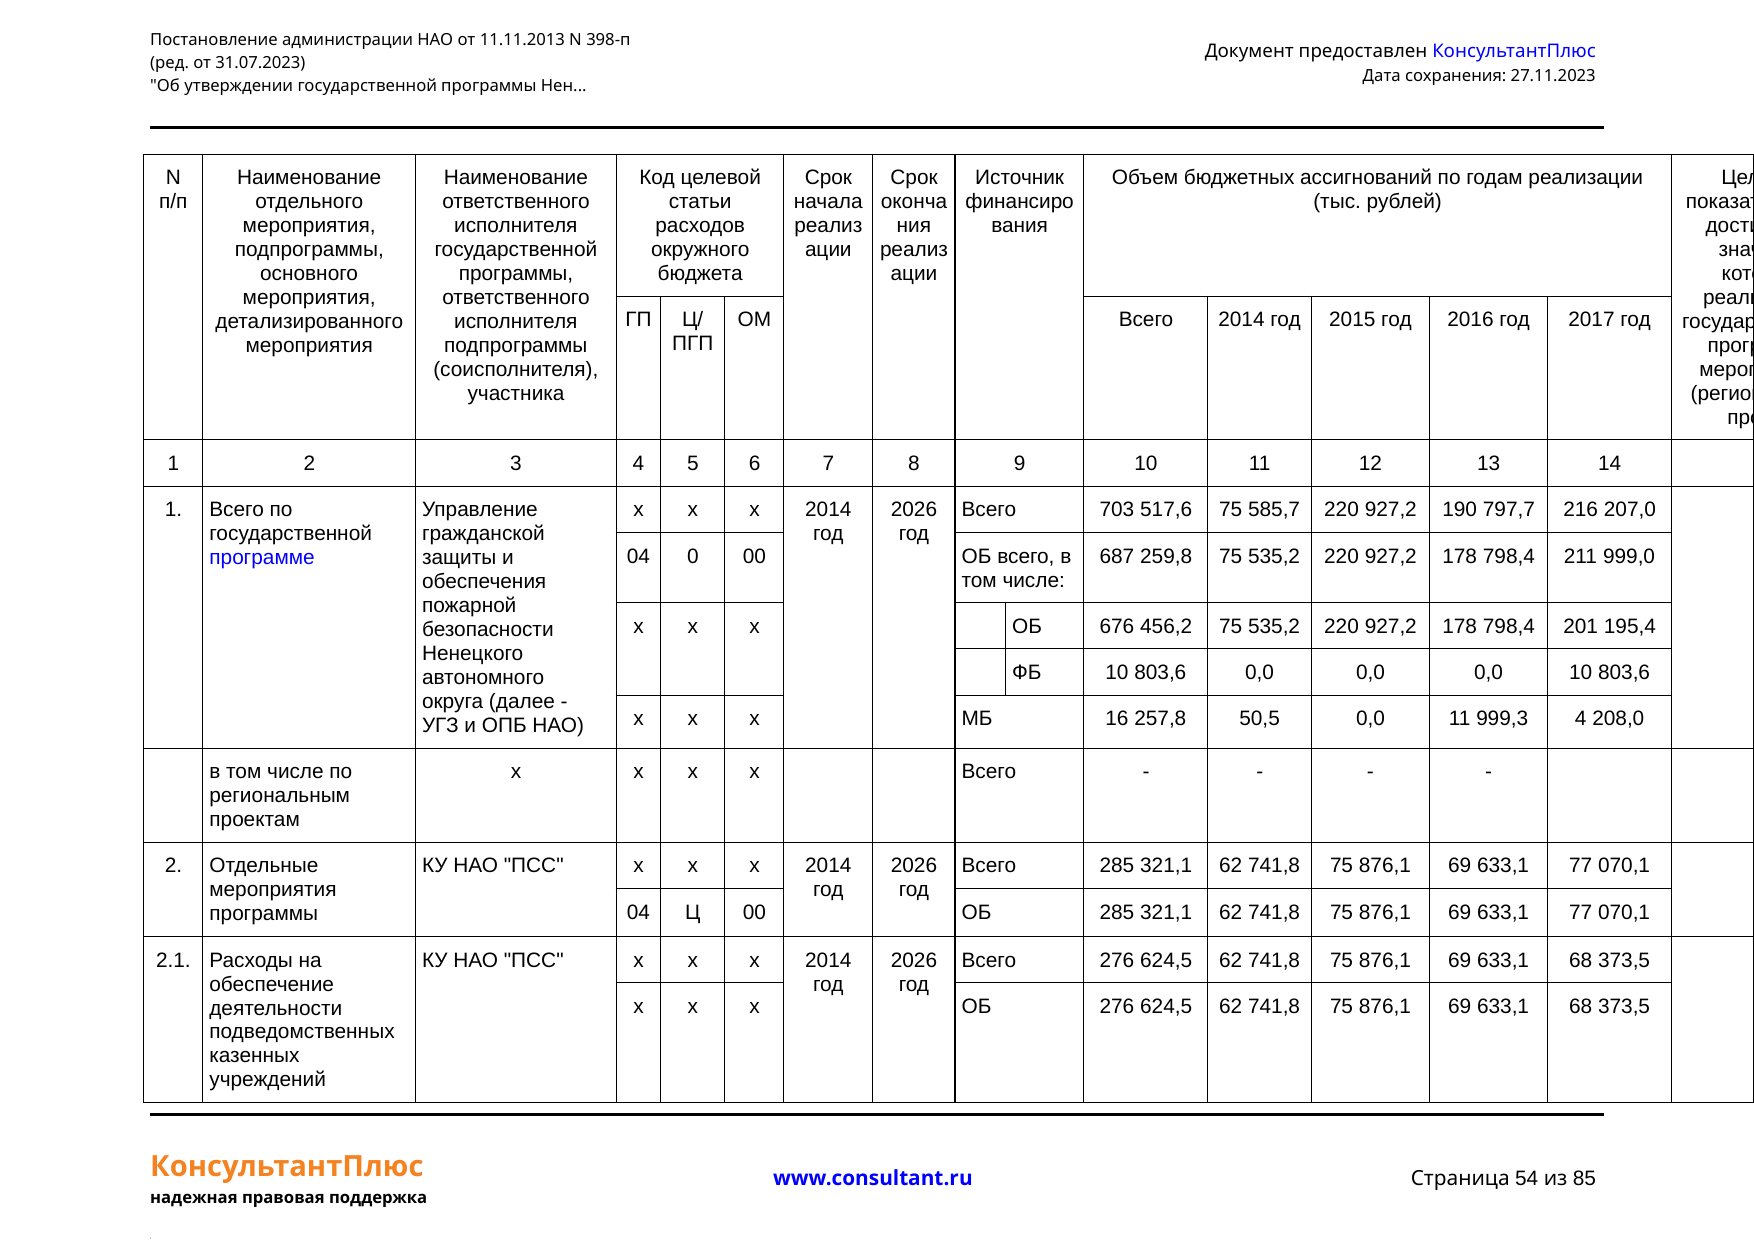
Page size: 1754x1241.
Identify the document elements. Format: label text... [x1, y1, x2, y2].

table_cell х [725, 749, 783, 842]
table_cell 15 [1672, 440, 1753, 486]
table_cell 0,0 [1430, 649, 1547, 694]
table_cell 69 633,1 [1430, 983, 1547, 1102]
table_cell 201 195,4 [1548, 603, 1671, 648]
table_cell х [725, 603, 783, 694]
table_cell 285 321,1 [1084, 843, 1207, 888]
table_cell МБ [956, 696, 1083, 747]
table_header Наименование ответственного исполнителя государственной программы, ответственного исполнителя подпрограммы (соисполнителя), участника [416, 155, 616, 439]
table_cell ОБ [956, 983, 1083, 1102]
table_cell 3 [416, 440, 616, 486]
table_cell 8 [873, 440, 954, 486]
table_cell х [725, 937, 783, 982]
table_cell 0 [661, 533, 724, 602]
table_cell 62 741,8 [1208, 937, 1311, 982]
table_cell 04 [617, 889, 660, 936]
table_cell 5 [661, 440, 724, 486]
table_cell 4 [617, 440, 660, 486]
table_cell 00 [725, 889, 783, 936]
table_cell - [1430, 749, 1547, 842]
table_cell х [725, 696, 783, 747]
table_cell х [416, 749, 616, 842]
table_cell ОБ [1006, 603, 1083, 648]
table_cell 12 [1312, 440, 1429, 486]
table_cell х [725, 983, 783, 1102]
table_cell [956, 603, 1005, 648]
table_cell Управление гражданской защиты и обеспечения пожарной безопасности Ненецкого автономного округа (далее - УГЗ и ОПБ НАО) [416, 487, 616, 747]
table_cell 77 070,1 [1548, 889, 1671, 936]
table_cell 220 927,2 [1312, 533, 1429, 602]
table_cell 2.1. [144, 937, 202, 1102]
table_cell х [617, 696, 660, 747]
table_cell 703 517,6 [1084, 487, 1207, 532]
table_cell - [1208, 749, 1311, 842]
table_cell 04 [617, 533, 660, 602]
table_cell 216 207,0 [1548, 487, 1671, 532]
table_cell 75 876,1 [1312, 983, 1429, 1102]
table_cell [873, 749, 954, 842]
table_cell [956, 649, 1005, 694]
table_cell 69 633,1 [1430, 889, 1547, 936]
table_cell [784, 749, 872, 842]
table_cell 2. [144, 843, 202, 936]
table_cell 2016 год [1430, 297, 1547, 439]
table_cell 75 876,1 [1312, 843, 1429, 888]
table_cell 62 741,8 [1208, 983, 1311, 1102]
table_cell х [1672, 487, 1753, 747]
table_cell 2026 год [873, 937, 954, 1102]
table_cell х [1672, 937, 1753, 1102]
table_cell 2026 год [873, 487, 954, 747]
table_cell ГП [617, 297, 660, 439]
table_header Объем бюджетных ассигнований по годам реализации (тыс. рублей) [1084, 155, 1671, 296]
table_cell 11 999,3 [1430, 696, 1547, 747]
table_cell 0,0 [1312, 696, 1429, 747]
table_cell 285 321,1 [1084, 889, 1207, 936]
table_cell 75 535,2 [1208, 603, 1311, 648]
table_cell х [617, 749, 660, 842]
table_cell 77 070,1 [1548, 843, 1671, 888]
table_cell КУ НАО "ПСС" [416, 843, 616, 936]
table_cell 2014 год [784, 937, 872, 1102]
table_cell х [725, 843, 783, 888]
table_cell 220 927,2 [1312, 487, 1429, 532]
table_cell 62 741,8 [1208, 889, 1311, 936]
table_cell Всего по государственной программе [203, 487, 415, 747]
table_cell 276 624,5 [1084, 983, 1207, 1102]
table_cell х [1672, 843, 1753, 936]
table_cell х [617, 603, 660, 694]
table_cell 7 [784, 440, 872, 486]
table_cell 178 798,4 [1430, 533, 1547, 602]
table_cell [1548, 749, 1671, 842]
table_cell КУ НАО "ПСС" [416, 937, 616, 1102]
table_cell х [617, 843, 660, 888]
table_cell 276 624,5 [1084, 937, 1207, 982]
table_cell х [617, 937, 660, 982]
table_cell х [661, 603, 724, 694]
table_cell 0,0 [1208, 649, 1311, 694]
table_cell 9 [956, 440, 1083, 486]
table_header Целевой показатель, для достижения значений которого реализуется государственная программа, мероприятие (региональный проект) [1672, 155, 1753, 439]
table_cell 6 [725, 440, 783, 486]
table_cell х [617, 983, 660, 1102]
table_cell ОМ [725, 297, 783, 439]
table_cell х [661, 696, 724, 747]
table_cell х [661, 843, 724, 888]
table_cell 75 585,7 [1208, 487, 1311, 532]
table_cell 13 [1430, 440, 1547, 486]
table_cell 190 797,7 [1430, 487, 1547, 532]
table_cell 68 373,5 [1548, 937, 1671, 982]
table_cell 11 [1208, 440, 1311, 486]
table_cell х [661, 487, 724, 532]
table_cell Всего [1084, 297, 1207, 439]
table_cell 676 456,2 [1084, 603, 1207, 648]
table_cell 69 633,1 [1430, 843, 1547, 888]
table_cell ОБ всего, в том числе: [956, 533, 1083, 602]
table_cell 16 257,8 [1084, 696, 1207, 747]
table_cell Отдельные мероприятия программы [203, 843, 415, 936]
table_header Источник финансирования [956, 155, 1083, 439]
table_cell Ц [661, 889, 724, 936]
table_cell 2014 год [784, 843, 872, 936]
table_header N п/п [144, 155, 202, 439]
table_cell ФБ [1006, 649, 1083, 694]
table_cell 1. [144, 487, 202, 747]
table_cell [144, 749, 202, 842]
table_cell 10 803,6 [1548, 649, 1671, 694]
table_cell 75 876,1 [1312, 937, 1429, 982]
table_cell х [617, 487, 660, 532]
table_cell х [661, 983, 724, 1102]
table_cell 178 798,4 [1430, 603, 1547, 648]
table_cell 10 [1084, 440, 1207, 486]
table_cell в том числе по региональным проектам [203, 749, 415, 842]
table_cell Всего [956, 843, 1083, 888]
table_cell 0,0 [1312, 649, 1429, 694]
table_cell Ц/ ПГП [661, 297, 724, 439]
table_cell Всего [956, 937, 1083, 982]
table_cell Расходы на обеспечение деятельности подведомственных казенных учреждений [203, 937, 415, 1102]
table_cell х [1672, 749, 1753, 842]
table_cell 2014 год [1208, 297, 1311, 439]
table_cell х [661, 749, 724, 842]
table_cell 00 [725, 533, 783, 602]
table_cell 75 535,2 [1208, 533, 1311, 602]
table_cell 68 373,5 [1548, 983, 1671, 1102]
table_cell ОБ [956, 889, 1083, 936]
table_cell 69 633,1 [1430, 937, 1547, 982]
table_cell 1 [144, 440, 202, 486]
table_cell 14 [1548, 440, 1671, 486]
table_cell - [1084, 749, 1207, 842]
table_header Срок начала реализации [784, 155, 872, 439]
table_cell 2014 год [784, 487, 872, 747]
table_cell 75 876,1 [1312, 889, 1429, 936]
table_header Наименование отдельного мероприятия, подпрограммы, основного мероприятия, детализированного мероприятия [203, 155, 415, 439]
table_cell Всего [956, 487, 1083, 532]
table_cell 10 803,6 [1084, 649, 1207, 694]
table_cell 2015 год [1312, 297, 1429, 439]
table_cell 220 927,2 [1312, 603, 1429, 648]
table_cell 211 999,0 [1548, 533, 1671, 602]
table_cell х [725, 487, 783, 532]
table_cell 62 741,8 [1208, 843, 1311, 888]
table_cell х [661, 937, 724, 982]
table_cell 2 [203, 440, 415, 486]
table_header Код целевой статьи расходов окружного бюджета [617, 155, 783, 296]
table_cell 2017 год [1548, 297, 1671, 439]
table_cell 687 259,8 [1084, 533, 1207, 602]
table_cell 50,5 [1208, 696, 1311, 747]
table_cell - [1312, 749, 1429, 842]
table_cell 4 208,0 [1548, 696, 1671, 747]
table_header Срок окончания реализации [873, 155, 954, 439]
table_cell Всего [956, 749, 1083, 842]
table_cell 2026 год [873, 843, 954, 936]
